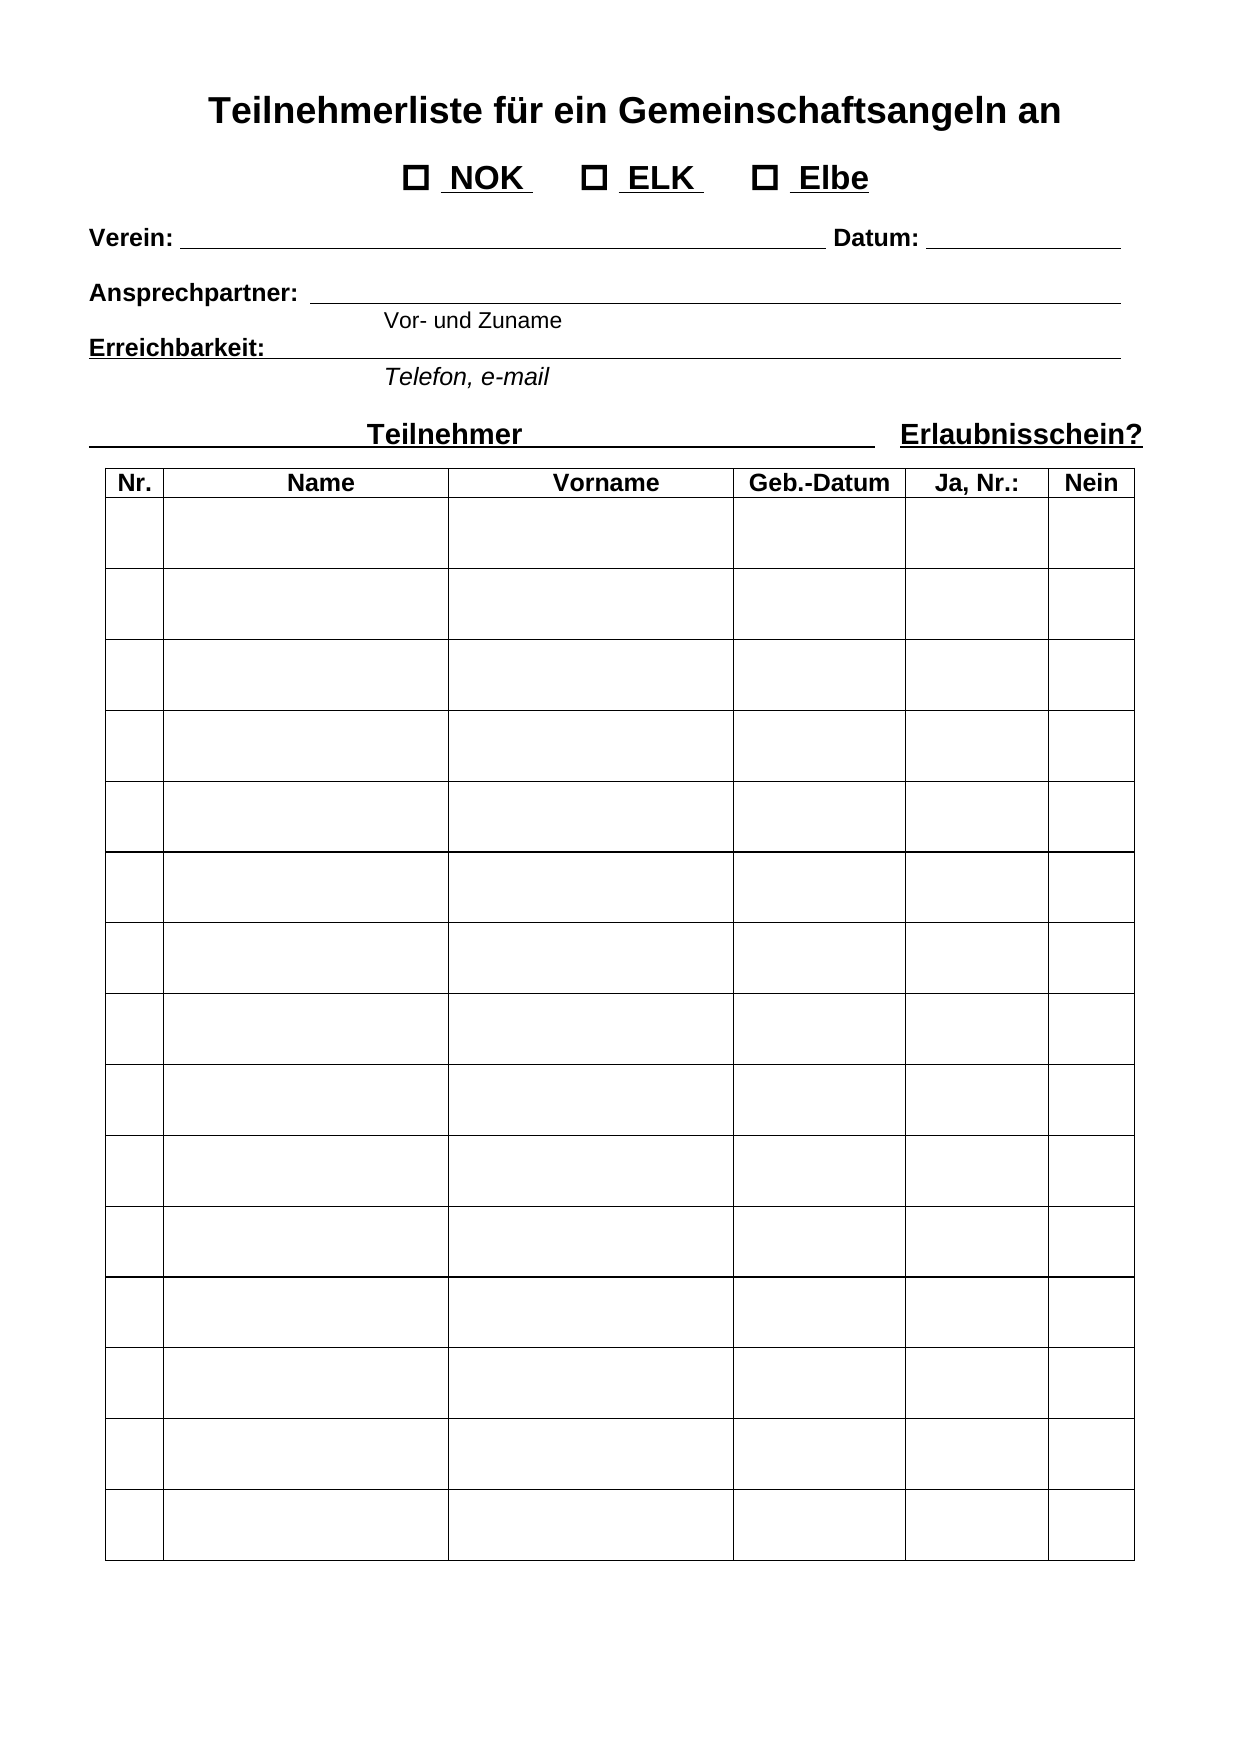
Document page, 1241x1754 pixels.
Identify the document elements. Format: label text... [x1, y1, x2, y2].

table_cell [1049, 711, 1134, 781]
table_header Ja, Nr.: [906, 469, 1048, 497]
table_cell [106, 640, 163, 710]
text Ansprechpartner: [89, 278, 1152, 307]
table_header Geb.-Datum [734, 469, 905, 497]
table_cell [106, 994, 163, 1064]
table_cell [1049, 640, 1134, 710]
table_cell [449, 1490, 733, 1560]
table_cell [1049, 923, 1134, 993]
table_cell [906, 1348, 1048, 1418]
title Teilnehmerliste für ein Gemeinschaftsangeln an [118, 89, 1152, 132]
table_cell [106, 1207, 163, 1276]
table_cell [106, 923, 163, 993]
table_cell [1049, 1207, 1134, 1276]
table_cell [106, 498, 163, 568]
table_cell [1049, 853, 1134, 922]
table_cell [449, 994, 733, 1064]
table_cell [164, 782, 448, 851]
table_cell [449, 1065, 733, 1135]
table_cell [106, 1136, 163, 1206]
table_cell [164, 1278, 448, 1347]
table_cell [106, 1348, 163, 1418]
table_cell [1049, 498, 1134, 568]
table_cell [734, 1136, 905, 1206]
table_cell [734, 1065, 905, 1135]
table_cell [734, 1348, 905, 1418]
table_cell [734, 1490, 905, 1560]
table_cell [1049, 1348, 1134, 1418]
table_cell [106, 1419, 163, 1489]
table_cell [164, 640, 448, 710]
text Teilnehmer Erlaubnisschein? [89, 417, 1152, 451]
table_cell [1049, 994, 1134, 1064]
table_header Nein [1049, 469, 1134, 497]
table_cell [734, 1207, 905, 1276]
table_cell [734, 782, 905, 851]
table_cell [106, 782, 163, 851]
table_cell [734, 1419, 905, 1489]
text Telefon, e-mail [118, 362, 1152, 391]
table_cell [164, 853, 448, 922]
table_cell [106, 1490, 163, 1560]
table_cell [1049, 1278, 1134, 1347]
table_cell [106, 1065, 163, 1135]
table_cell [906, 711, 1048, 781]
table_cell [106, 1278, 163, 1347]
table_header Nr. [106, 469, 163, 497]
table_cell [734, 569, 905, 639]
table_cell [734, 711, 905, 781]
table_cell [906, 782, 1048, 851]
table_cell [906, 1207, 1048, 1276]
table_cell [1049, 782, 1134, 851]
table_cell [449, 853, 733, 922]
table_cell [449, 782, 733, 851]
table_cell [449, 923, 733, 993]
table_cell [164, 498, 448, 568]
title NOK ELK . Elbe [118, 158, 1152, 197]
table_cell [734, 498, 905, 568]
table_cell [164, 1065, 448, 1135]
table_cell [449, 1278, 733, 1347]
table_cell [906, 853, 1048, 922]
table_header Vorname [449, 469, 733, 497]
table_cell [1049, 1490, 1134, 1560]
table_cell [906, 923, 1048, 993]
table_cell [449, 1348, 733, 1418]
table_cell [449, 711, 733, 781]
table_cell [906, 640, 1048, 710]
table_header Name [164, 469, 448, 497]
table_cell [906, 1065, 1048, 1135]
table_cell [906, 569, 1048, 639]
text Verein: Datum: [89, 223, 1152, 252]
table_cell [1049, 1065, 1134, 1135]
table_cell [164, 923, 448, 993]
table_cell [1049, 569, 1134, 639]
table_cell [164, 1136, 448, 1206]
table_cell [164, 1419, 448, 1489]
table_cell [449, 640, 733, 710]
text Vor- und Zuname [89, 307, 1152, 333]
table_cell [449, 569, 733, 639]
table_cell [106, 711, 163, 781]
table_cell [906, 1278, 1048, 1347]
table_cell [106, 853, 163, 922]
table_cell [106, 569, 163, 639]
text Erreichbarkeit: [89, 333, 1152, 362]
table_cell [734, 853, 905, 922]
table_cell [734, 1278, 905, 1347]
table_cell [1049, 1136, 1134, 1206]
table_cell [734, 994, 905, 1064]
table_cell [164, 1490, 448, 1560]
table_cell [734, 923, 905, 993]
table_cell [164, 1207, 448, 1276]
table_cell [449, 1419, 733, 1489]
table_cell [906, 1490, 1048, 1560]
table_cell [906, 994, 1048, 1064]
table_cell [1049, 1419, 1134, 1489]
table_cell [164, 711, 448, 781]
table_cell [164, 994, 448, 1064]
table_cell [906, 1419, 1048, 1489]
table_cell [449, 498, 733, 568]
table_cell [449, 1207, 733, 1276]
table_cell [906, 1136, 1048, 1206]
table_cell [906, 498, 1048, 568]
table_cell [734, 640, 905, 710]
table_cell [449, 1136, 733, 1206]
table_cell [164, 569, 448, 639]
table_cell [164, 1348, 448, 1418]
